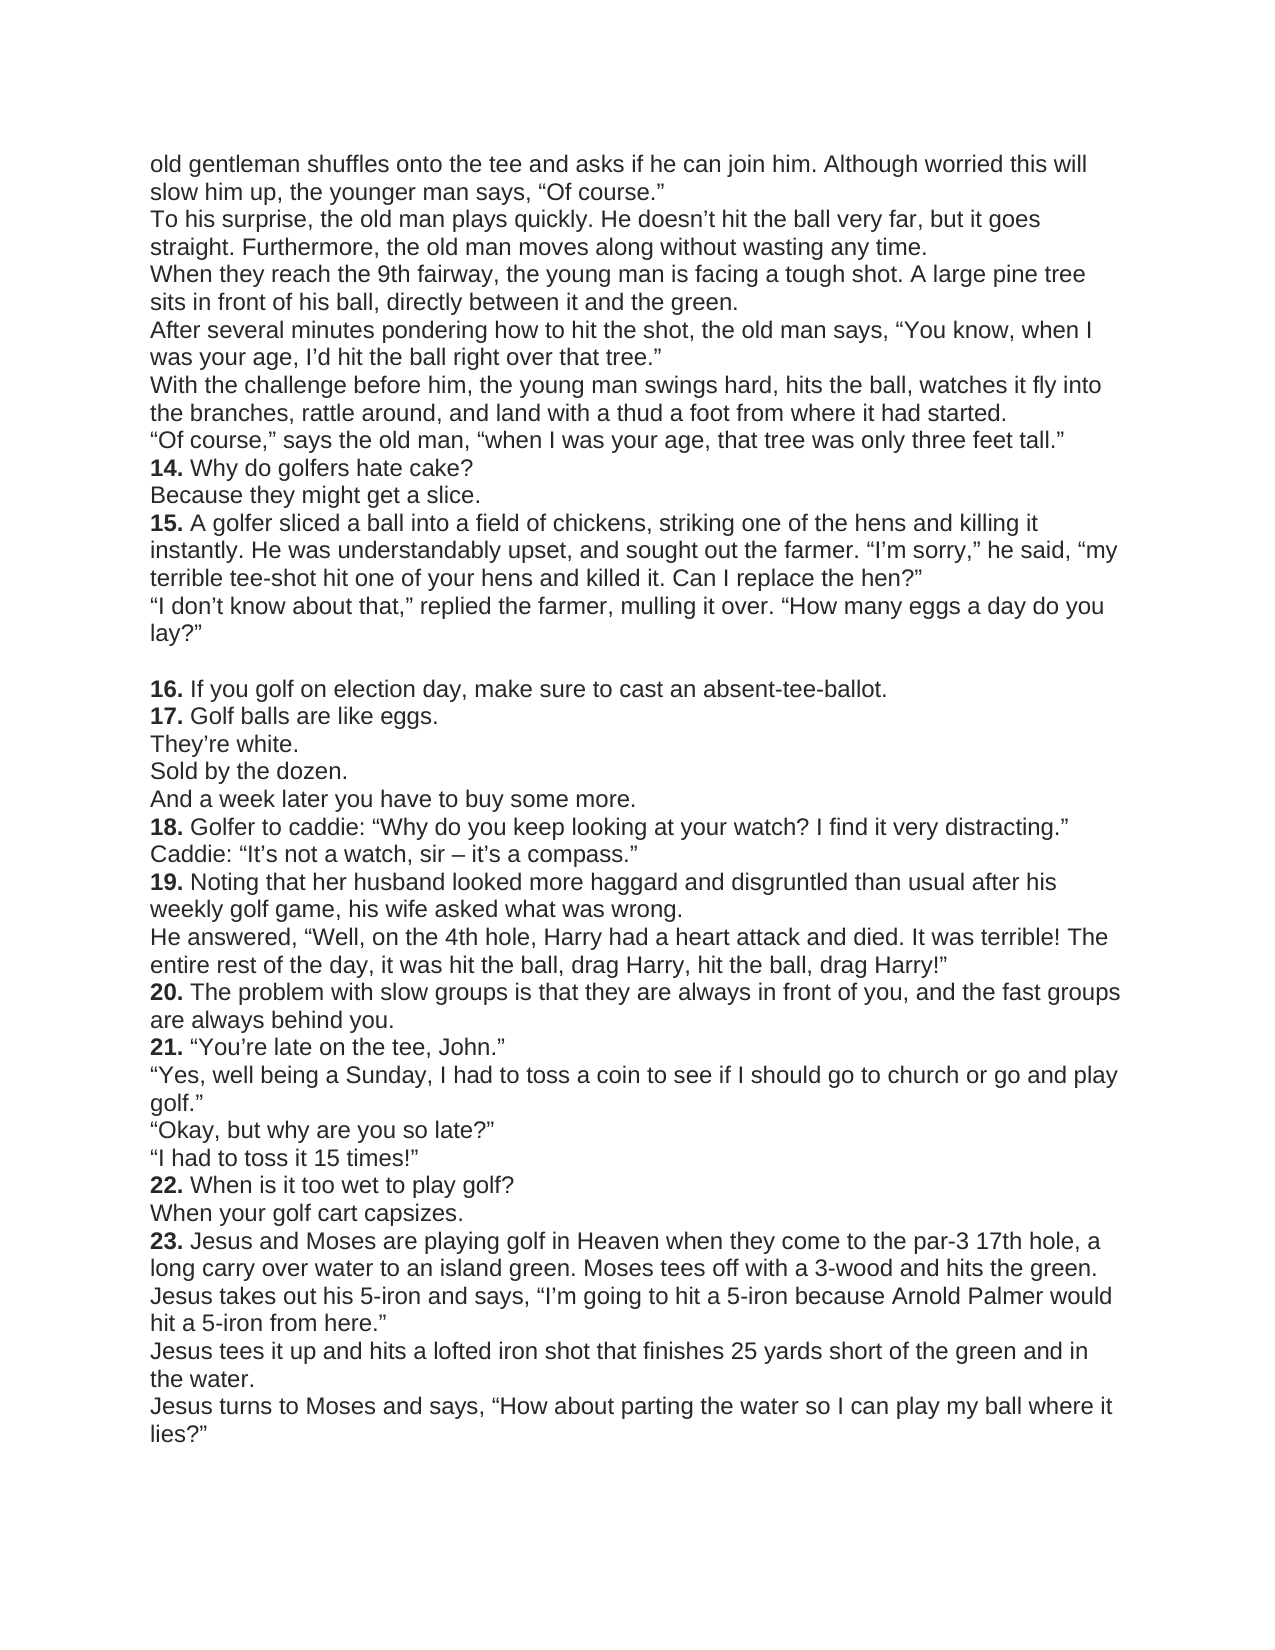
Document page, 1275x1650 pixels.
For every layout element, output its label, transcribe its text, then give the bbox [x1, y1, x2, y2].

text “Okay, but why are you so late?” [150, 1116, 1125, 1144]
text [150, 150, 1125, 205]
text With the challenge before him, the young man swings hard, hits the ball, watches it fly into the branches, rattle around, and land with a thud a foot from where it had started. [150, 371, 1125, 426]
text To his surprise, the old man plays quickly. He doesn’t hit the ball very far, but it goes straight. Furthermore, the old man moves along without wasting any time. [150, 205, 1125, 260]
text 17. Golf balls are like eggs. They’re white. Sold by the dozen. And a week later you have to buy some more. [150, 702, 1125, 812]
text 20. The problem with slow groups is that they are always in front of you, and the fast groups are always behind you. [150, 978, 1125, 1033]
text “I had to toss it 15 times!” [150, 1144, 1125, 1171]
text Jesus turns to Moses and says, “How about parting the water so I can play my ball where it lies?” [150, 1392, 1125, 1447]
text 22. When is it too wet to play golf? When your golf cart capsizes. [150, 1171, 1125, 1227]
text 16. If you golf on election day, make sure to cast an absent-tee-ballot. [150, 674, 1125, 702]
text 18. Golfer to caddie: “Why do you keep looking at your watch? I find it very distracting.” Caddie: “It’s not a watch, sir – it’s a compass.” [150, 812, 1125, 868]
text 15. A golfer sliced a ball into a field of chickens, striking one of the hens and killing it instantly. He was understandably upset, and sought out the farmer. “I’m sorry,” he said, “my terrible tee-shot hit one of your hens and killed it. Can I replace the hen?” [150, 509, 1125, 592]
text After several minutes pondering how to hit the shot, the old man says, “You know, when I was your age, I’d hit the ball right over that tree.” [150, 316, 1125, 371]
text “Yes, well being a Sunday, I had to toss a coin to see if I should go to church or go and play golf.” [150, 1061, 1125, 1116]
text 21. “You’re late on the tee, John.” [150, 1033, 1125, 1061]
text 19. Noting that her husband looked more haggard and disgruntled than usual after his weekly golf game, his wife asked what was wrong. [150, 868, 1125, 923]
text “I don’t know about that,” replied the farmer, mulling it over. “How many eggs a day do you lay?” [150, 592, 1125, 647]
text 14. Why do golfers hate cake? Because they might get a slice. [150, 454, 1125, 509]
text When they reach the 9th fairway, the young man is facing a tough shot. A large pine tree sits in front of his ball, directly between it and the green. [150, 260, 1125, 316]
text 23. Jesus and Moses are playing golf in Heaven when they come to the par-3 17th hole, a long carry over water to an island green. Moses tees off with a 3-wood and hits the green. Jesus takes out his 5-iron and says, “I’m going to hit a 5-iron because Arnold Palmer would hit a 5-iron from here.” [150, 1227, 1125, 1337]
text Jesus tees it up and hits a lofted iron shot that finishes 25 yards short of the green and in the water. [150, 1337, 1125, 1392]
text He answered, “Well, on the 4th hole, Harry had a heart attack and died. It was terrible! The entire rest of the day, it was hit the ball, drag Harry, hit the ball, drag Harry!” [150, 923, 1125, 978]
text “Of course,” says the old man, “when I was your age, that tree was only three feet tall.” [150, 426, 1125, 454]
